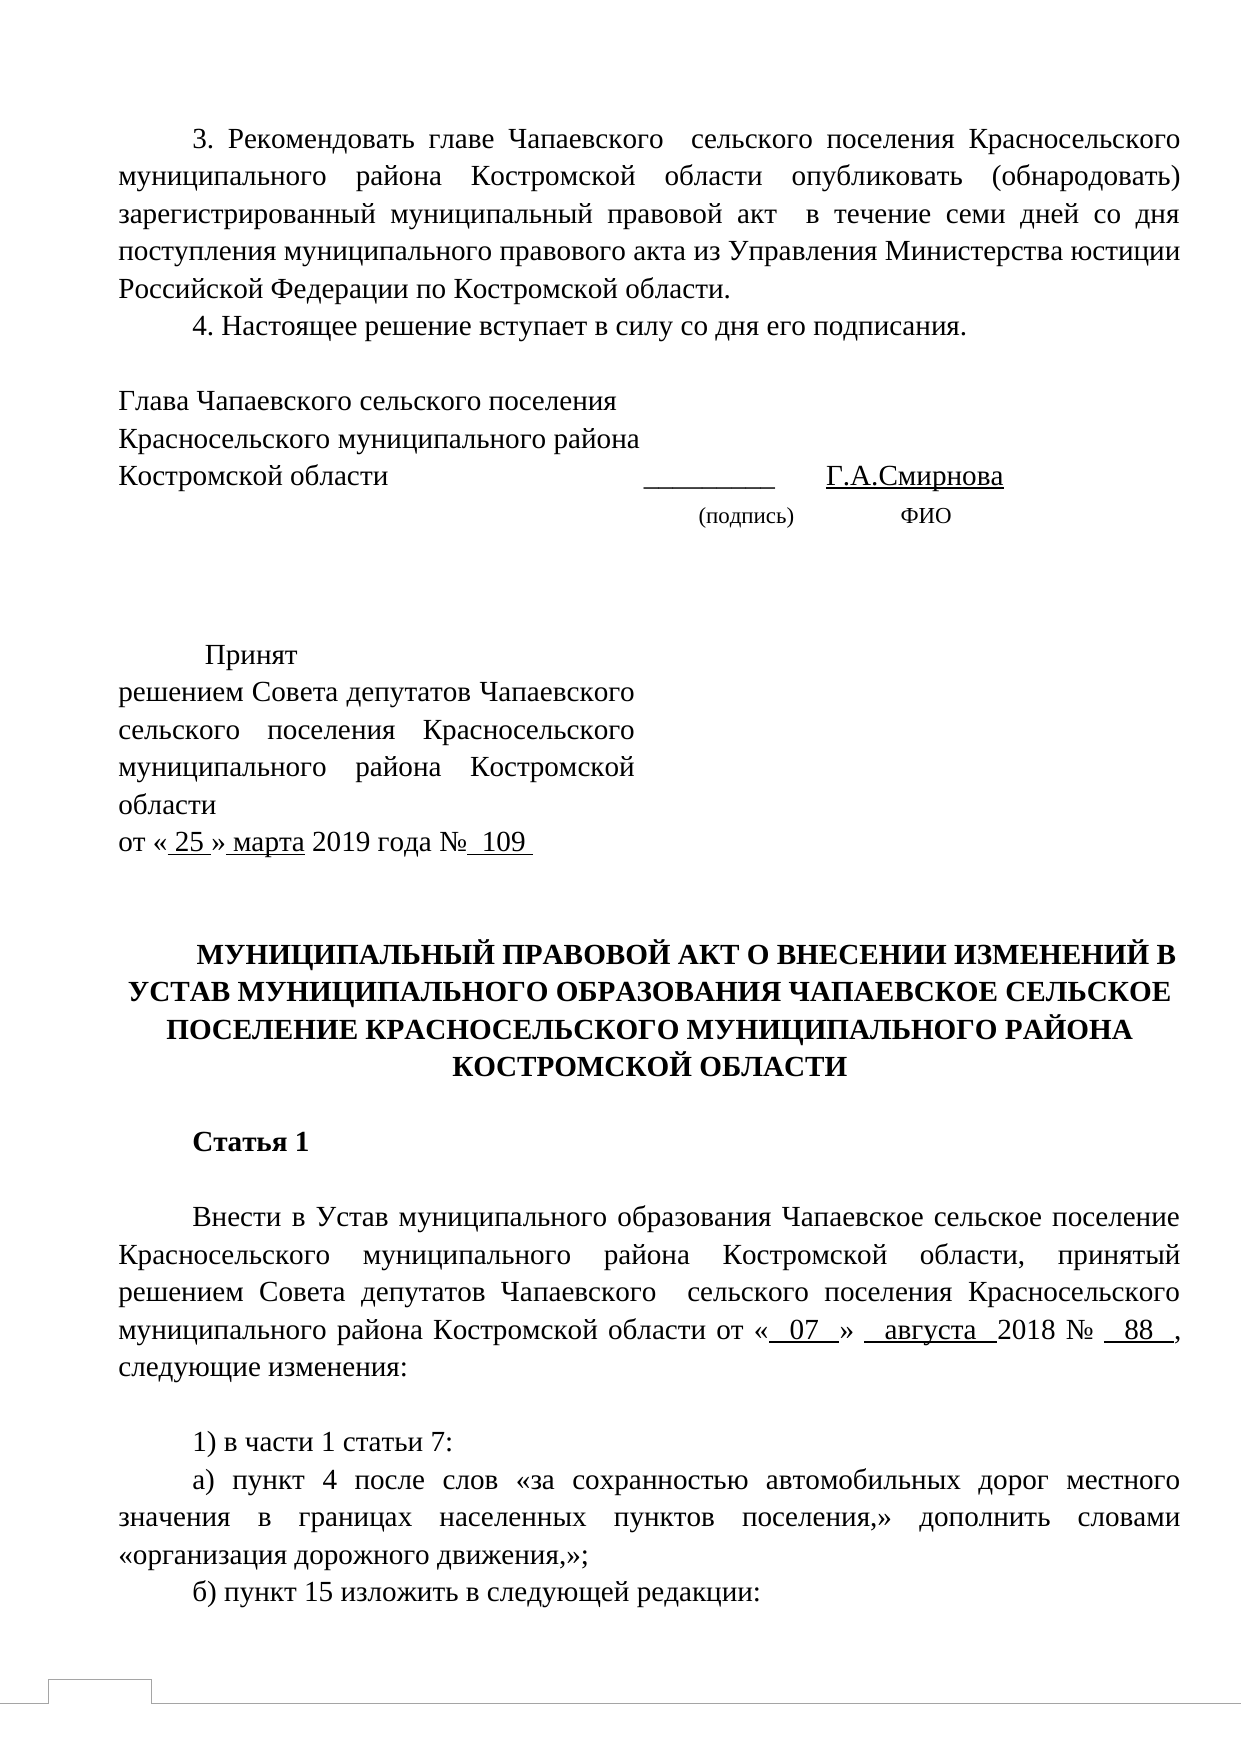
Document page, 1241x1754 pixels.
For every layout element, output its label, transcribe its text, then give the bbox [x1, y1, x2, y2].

text Костромской области _________ Г.А.Смирнова [118, 456, 1181, 493]
text 4. Настоящее решение вступает в силу со дня его подписания. [118, 306, 1181, 343]
text Внести в Устав муниципального образования Чапаевское сельское поселение Красносельского муниципального района Костромской области, принятый решением Совета депутатов Чапаевского сельского поселения Красносельского муниципального района Костромской области от « 07 » августа 2018 № 88 , следующие изменения: [118, 1197, 1181, 1384]
text от « 25 » марта 2019 года № 109 [118, 822, 635, 859]
text Красносельского муниципального района [118, 418, 1181, 456]
text а) пункт 4 после слов «за сохранностью автомобильных дорог местного значения в границах населенных пунктов поселения,» дополнить словами «организация дорожного движения,»; [118, 1459, 1181, 1572]
text решением Совета депутатов Чапаевского сельского поселения Красносельского муниципального района Костромской области [118, 672, 635, 822]
text Глава Чапаевского сельского поселения [118, 381, 1181, 418]
text МУНИЦИПАЛЬНЫЙ ПРАВОВОЙ АКТ О ВНЕСЕНИИ ИЗМЕНЕНИЙ В УСТАВ МУНИЦИПАЛЬНОГО ОБРАЗОВАНИЯ ЧАПАЕВСКОЕ СЕЛЬСКОЕ ПОСЕЛЕНИЕ КРАСНОСЕЛЬСКОГО МУНИЦИПАЛЬНОГО РАЙОНА КОСТРОМСКОЙ ОБЛАСТИ [118, 934, 1181, 1084]
text (подпись) ФИО [118, 493, 1181, 531]
text б) пункт 15 изложить в следующей редакции: [118, 1572, 1181, 1609]
text Статья 1 [118, 1122, 1181, 1159]
text Принят [118, 634, 576, 672]
text 3. Рекомендовать главе Чапаевского сельского поселения Красносельского муниципального района Костромской области опубликовать (обнародовать) зарегистрированный муниципальный правовой акт в течение семи дней со дня поступления муниципального правового акта из Управления Министерства юстиции Российской Федерации по Костромской области. [118, 118, 1181, 306]
text 1) в части 1 статьи 7: [118, 1422, 1181, 1459]
